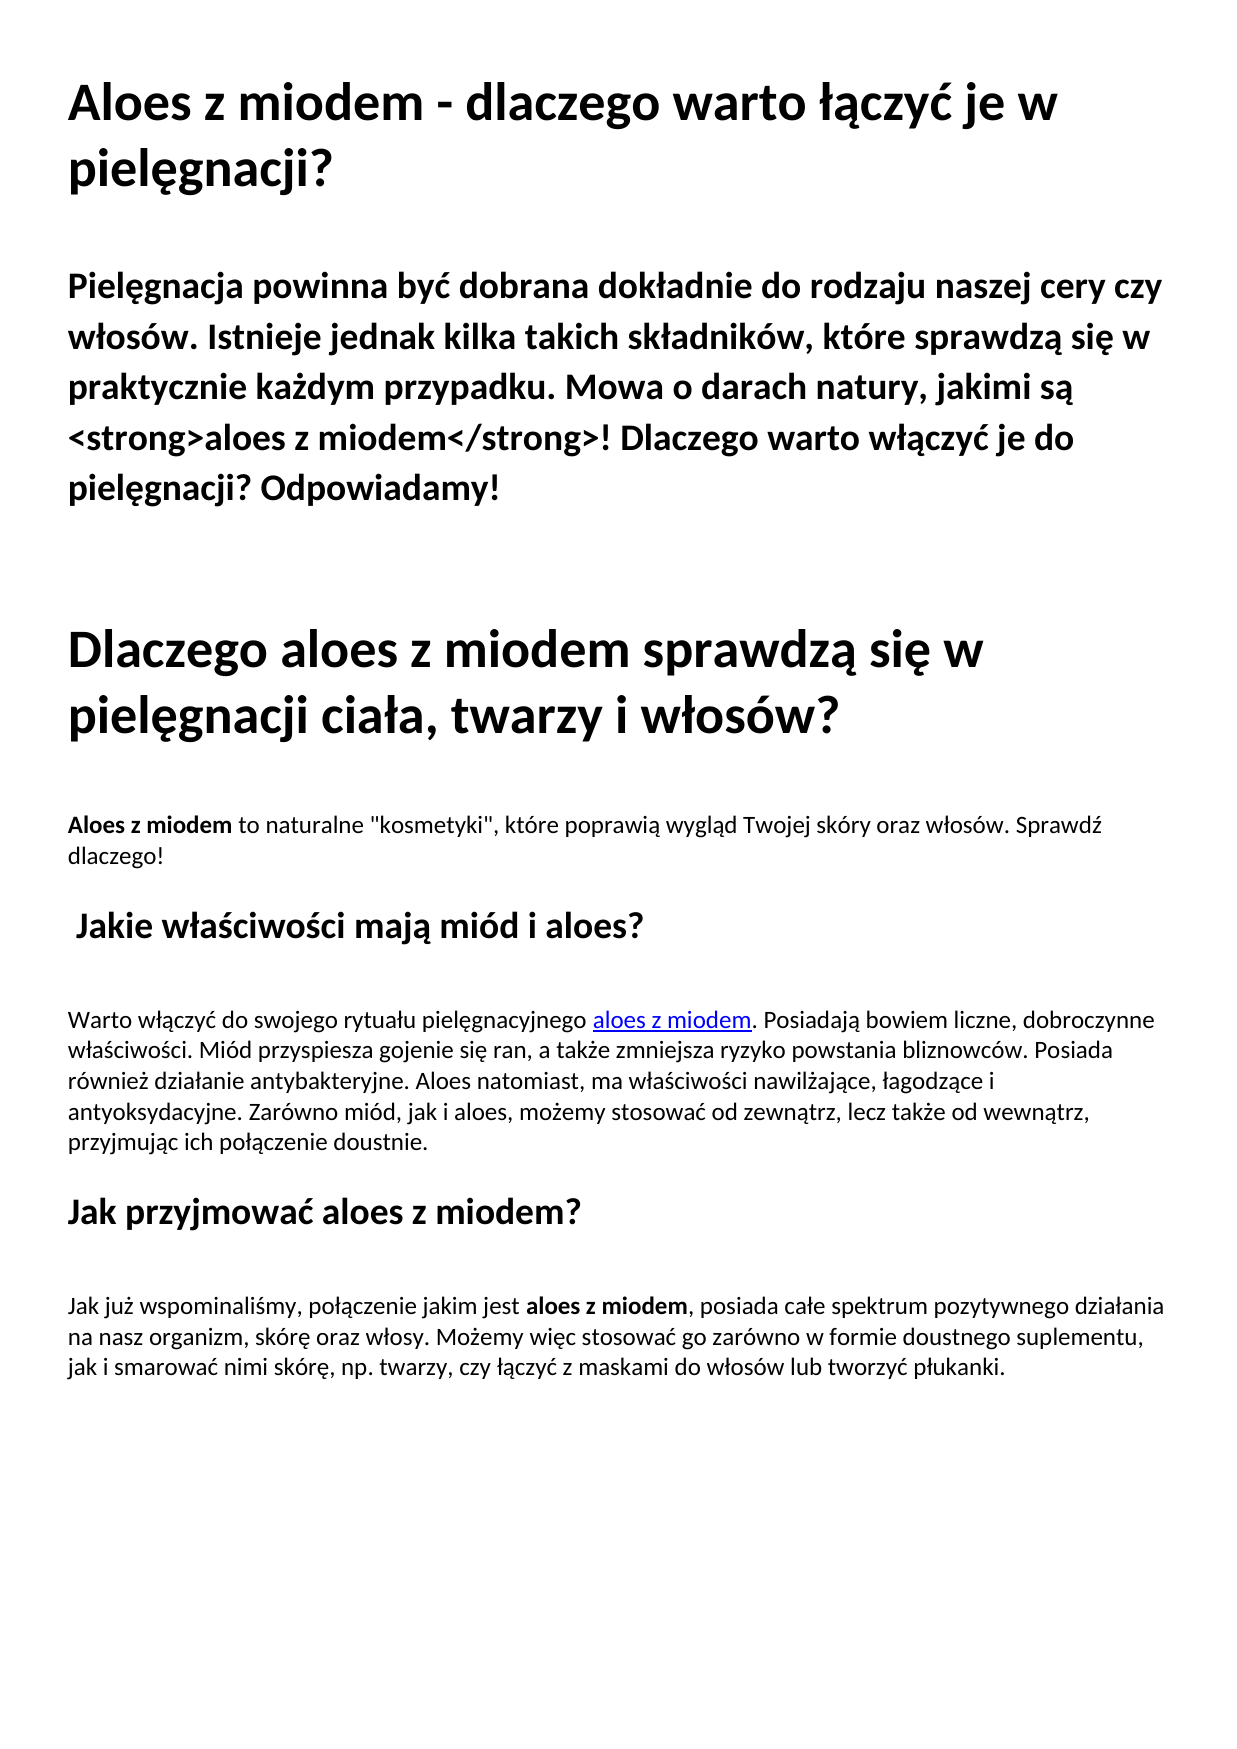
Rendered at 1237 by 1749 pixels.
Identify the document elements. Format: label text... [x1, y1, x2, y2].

text Dlaczego aloes z miodem sprawdzą się w pielęgnacji ciała, twarzy i włosów? [68, 614, 1169, 747]
text Aloes z miodem - dlaczego warto łączyć je w pielęgnacji? [68, 68, 1169, 200]
text Aloes z miodem to naturalne "kosmetyki", które poprawią wygląd Twojej skóry oraz włosów. Sprawdź dlaczego! [68, 809, 1169, 870]
text Jakie właściwości mają miód i aloes? [68, 902, 1169, 947]
text Warto włączyć do swojego rytuału pielęgnacyjnego aloes z miodem. Posiadają bowiem liczne, dobroczynne właściwości. Miód przyspiesza gojenie się ran, a także zmniejsza ryzyko powstania bliznowców. Posiada również działanie antybakteryjne. Aloes natomiast, ma właściwości nawilżające, łagodzące i antyoksydacyjne. Zarówno miód, jak i aloes, możemy stosować od zewnątrz, lecz także od wewnątrz, przyjmując ich połączenie doustnie. [68, 1004, 1169, 1157]
text Jak już wspominaliśmy, połączenie jakim jest aloes z miodem, posiada całe spektrum pozytywnego działania na nasz organizm, skórę oraz włosy. Możemy więc stosować go zarówno w formie doustnego suplementu, jak i smarować nimi skórę, np. twarzy, czy łączyć z maskami do włosów lub tworzyć płukanki. [68, 1291, 1169, 1382]
text Pielęgnacja powinna być dobrana dokładnie do rodzaju naszej cery czy włosów. Istnieje jednak kilka takich składników, które sprawdzą się w praktycznie każdym przypadku. Mowa o darach natury, jakimi są <strong>aloes z miodem</strong>! Dlaczego warto włączyć je do pielęgnacji? Odpowiadamy! [68, 262, 1169, 510]
text Jak przyjmować aloes z miodem? [68, 1188, 1169, 1234]
